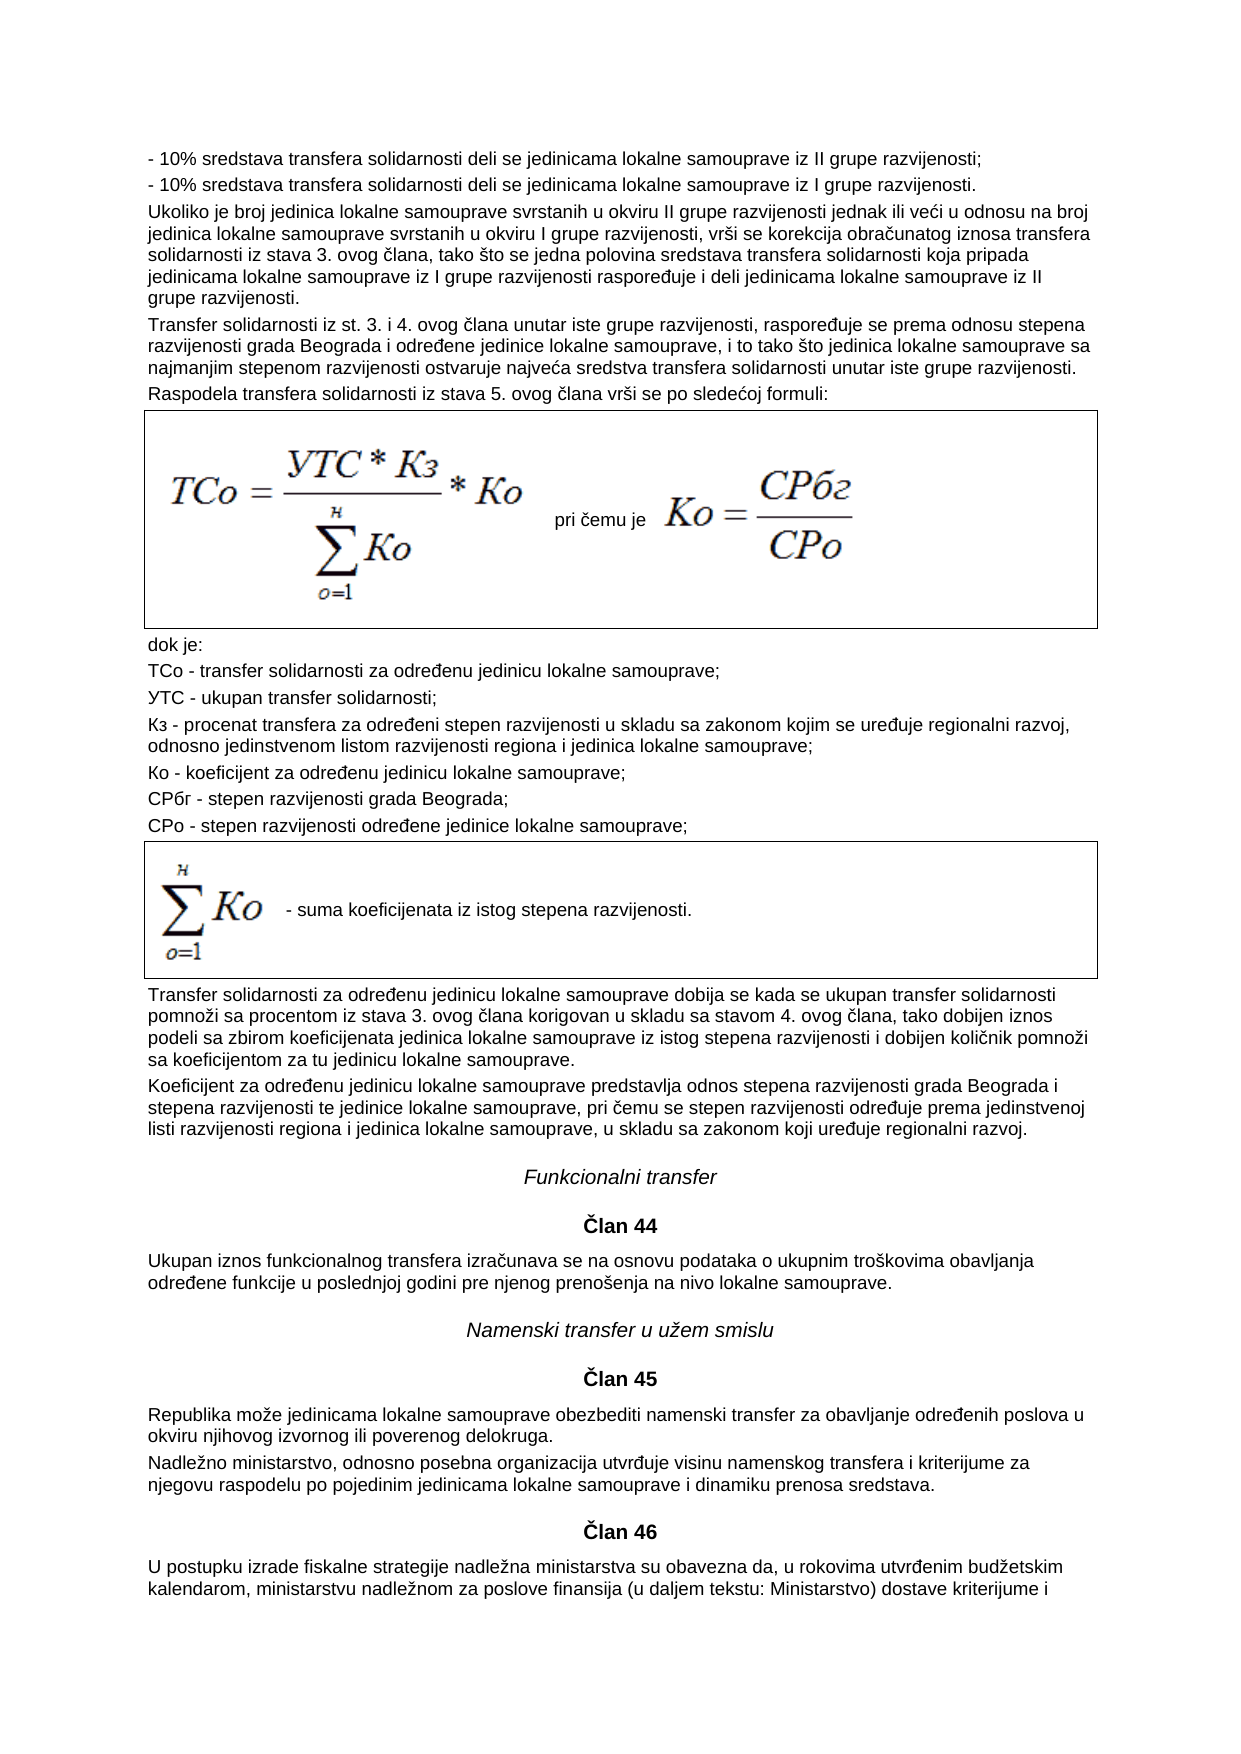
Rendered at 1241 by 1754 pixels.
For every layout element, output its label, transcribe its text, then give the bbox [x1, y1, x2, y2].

text Namenski transfer u užem smislu [148, 1318, 1093, 1342]
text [148, 1556, 1093, 1599]
text Кз - procenat transfera za određeni stepen razvijenosti u skladu sa zakonom kojim se uređuje regionalni razvoj, odnosno jedinstvenom listom razvijenosti regiona i jedinica lokalne samouprave; [148, 713, 1093, 756]
text Član 45 [148, 1367, 1093, 1391]
picture [147, 849, 275, 971]
text ТСо - transfer solidarnosti za određenu jedinicu lokalne samouprave; [148, 660, 1093, 682]
text - 10% sredstava transfera solidarnosti deli se jedinicama lokalne samouprave iz I grupe razvijenosti. [148, 174, 1093, 196]
text Ukupan iznos funkcionalnog transfera izračunava se na osnovu podataka o ukupnim troškovima obavljanja određene funkcije u poslednjoj godini pre njenog prenošenja na nivo lokalne samouprave. [148, 1250, 1093, 1293]
text Nadležno ministarstvo, odnosno posebna organizacija utvrđuje visinu namenskog transfera i kriterijume za njegovu raspodelu po pojedinim jedinicama lokalne samouprave i dinamiku prenosa sredstava. [148, 1452, 1093, 1495]
text СРбг - stepen razvijenosti grada Beograda; [148, 788, 1093, 809]
table_header [145, 842, 282, 978]
text Član 44 [148, 1214, 1093, 1238]
text Republika može jedinicama lokalne samouprave obezbediti namenski transfer za obavljanje određenih poslova u okviru njihovog izvornog ili poverenog delokruga. [148, 1404, 1093, 1447]
text Transfer solidarnosti za određenu jedinicu lokalne samouprave dobija se kada se ukupan transfer solidarnosti pomnoži sa procentom iz stava 3. ovog člana korigovan u skladu sa stavom 4. ovog člana, tako dobijen iznos podeli sa zbirom koeficijenata jedinica lokalne samouprave iz istog stepena razvijenosti i dobijen količnik pomnoži sa koeficijentom za tu jedinicu lokalne samouprave. [148, 984, 1093, 1070]
picture [652, 454, 884, 584]
text Raspodela transfera solidarnosti iz stava 5. ovog člana vrši se po sledećoj formuli: [148, 383, 1093, 405]
table_header - suma koeficijenata iz istog stepena razvijenosti. [283, 842, 1097, 978]
picture [149, 418, 547, 620]
text УТС - ukupan transfer solidarnosti; [148, 687, 1093, 708]
text dok je: [148, 634, 1093, 655]
text Ко - koeficijent za određenu jedinicu lokalne samouprave; [148, 761, 1093, 783]
text Član 46 [148, 1520, 1093, 1544]
text СРо - stepen razvijenosti određene jedinice lokalne samouprave; [148, 814, 1093, 836]
text Koeficijent za određenu jedinicu lokalne samouprave predstavlja odnos stepena razvijenosti grada Beograda i stepena razvijenosti te jedinice lokalne samouprave, pri čemu se stepen razvijenosti određuje prema jedinstvenoj listi razvijenosti regiona i jedinica lokalne samouprave, u skladu sa zakonom koji uređuje regionalni razvoj. [148, 1075, 1093, 1140]
text Funkcionalni transfer [148, 1165, 1093, 1189]
table_header pri čemu je [551, 411, 649, 628]
text - 10% sredstava transfera solidarnosti deli se jedinicama lokalne samouprave iz II grupe razvijenosti; [148, 148, 1093, 169]
text Transfer solidarnosti iz st. 3. i 4. ovog člana unutar iste grupe razvijenosti, raspoređuje se prema odnosu stepena razvijenosti grada Beograda i određene jedinice lokalne samouprave, i to tako što jedinica lokalne samouprave sa najmanjim stepenom razvijenosti ostvaruje najveća sredstva transfera solidarnosti unutar iste grupe razvijenosti. [148, 313, 1093, 378]
table_header [649, 411, 1097, 628]
table_header [145, 411, 551, 628]
text Ukoliko je broj jedinica lokalne samouprave svrstanih u okviru II grupe razvijenosti jednak ili veći u odnosu na broj jedinica lokalne samouprave svrstanih u okviru I grupe razvijenosti, vrši se korekcija obračunatog iznosa transfera solidarnosti iz stava 3. ovog člana, tako što se jedna polovina sredstava transfera solidarnosti koja pripada jedinicama lokalne samouprave iz I grupe razvijenosti raspoređuje i deli jedinicama lokalne samouprave iz II grupe razvijenosti. [148, 201, 1093, 308]
